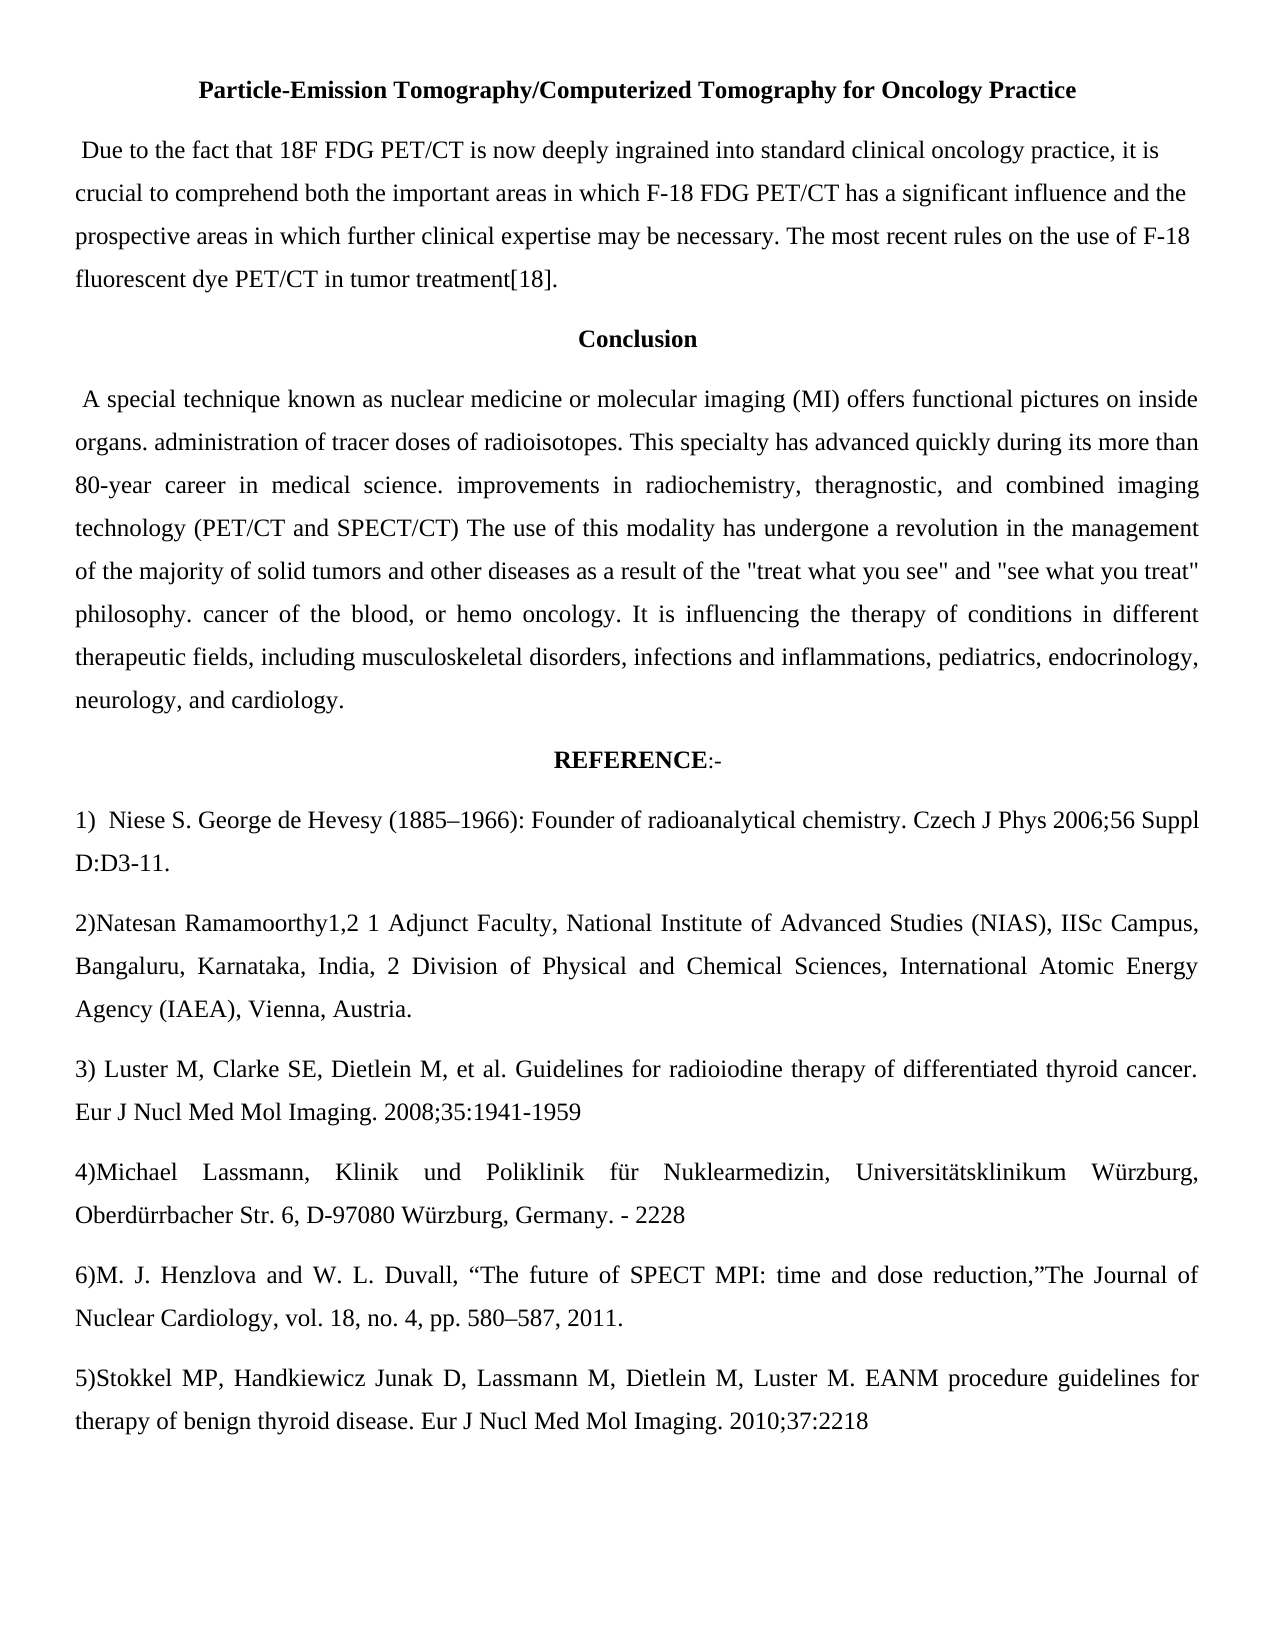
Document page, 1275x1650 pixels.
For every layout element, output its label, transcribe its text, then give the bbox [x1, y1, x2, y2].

text Due to the fact that 18F FDG PET/CT is now deeply ingrained into standard clinical oncology practice, it is crucial to comprehend both the important areas in which F-18 FDG PET/CT has a significant influence and the prospective areas in which further clinical expertise may be necessary. The most recent rules on the use of F-18 fluorescent dye PET/CT in tumor treatment[18]. [75, 135, 1200, 293]
text Particle-Emission Tomography/Computerized Tomography for Oncology Practice [75, 75, 1200, 104]
text 4)Michael Lassmann, Klinik und Poliklinik für Nuklearmedizin, Universitätsklinikum Würzburg, Oberdürrbacher Str. 6, D-97080 Würzburg, Germany. - 2228 [75, 1157, 1200, 1229]
text 1) Niese S. George de Hevesy (1885–1966): Founder of radioanalytical chemistry. Czech J Phys 2006;56 Suppl D:D3-11. [75, 805, 1200, 877]
text 6)M. J. Henzlova and W. L. Duvall, “The future of SPECT MPI: time and dose reduction,”The Journal of Nuclear Cardiology, vol. 18, no. 4, pp. 580–587, 2011. [75, 1260, 1200, 1332]
text 5)Stokkel MP, Handkiewicz Junak D, Lassmann M, Dietlein M, Luster M. EANM procedure guidelines for therapy of benign thyroid disease. Eur J Nucl Med Mol Imaging. 2010;37:2218 [75, 1363, 1200, 1435]
text 3) Luster M, Clarke SE, Dietlein M, et al. Guidelines for radioiodine therapy of differentiated thyroid cancer. Eur J Nucl Med Mol Imaging. 2008;35:1941-1959 [75, 1054, 1200, 1126]
text 2)Natesan Ramamoorthy1,2 1 Adjunct Faculty, National Institute of Advanced Studies (NIAS), IISc Campus, Bangaluru, Karnataka, India, 2 Division of Physical and Chemical Sciences, International Atomic Energy Agency (IAEA), Vienna, Austria. [75, 908, 1200, 1023]
text Conclusion [75, 324, 1200, 353]
text REFERENCE:- [75, 745, 1200, 774]
text A special technique known as nuclear medicine or molecular imaging (MI) offers functional pictures on inside organs. administration of tracer doses of radioisotopes. This specialty has advanced quickly during its more than 80-year career in medical science. improvements in radiochemistry, theragnostic, and combined imaging technology (PET/CT and SPECT/CT) The use of this modality has undergone a revolution in the management of the majority of solid tumors and other diseases as a result of the "treat what you see" and "see what you treat" philosophy. cancer of the blood, or hemo oncology. It is influencing the therapy of conditions in different therapeutic fields, including musculoskeletal disorders, infections and inflammations, pediatrics, endocrinology, neurology, and cardiology. [75, 384, 1200, 714]
